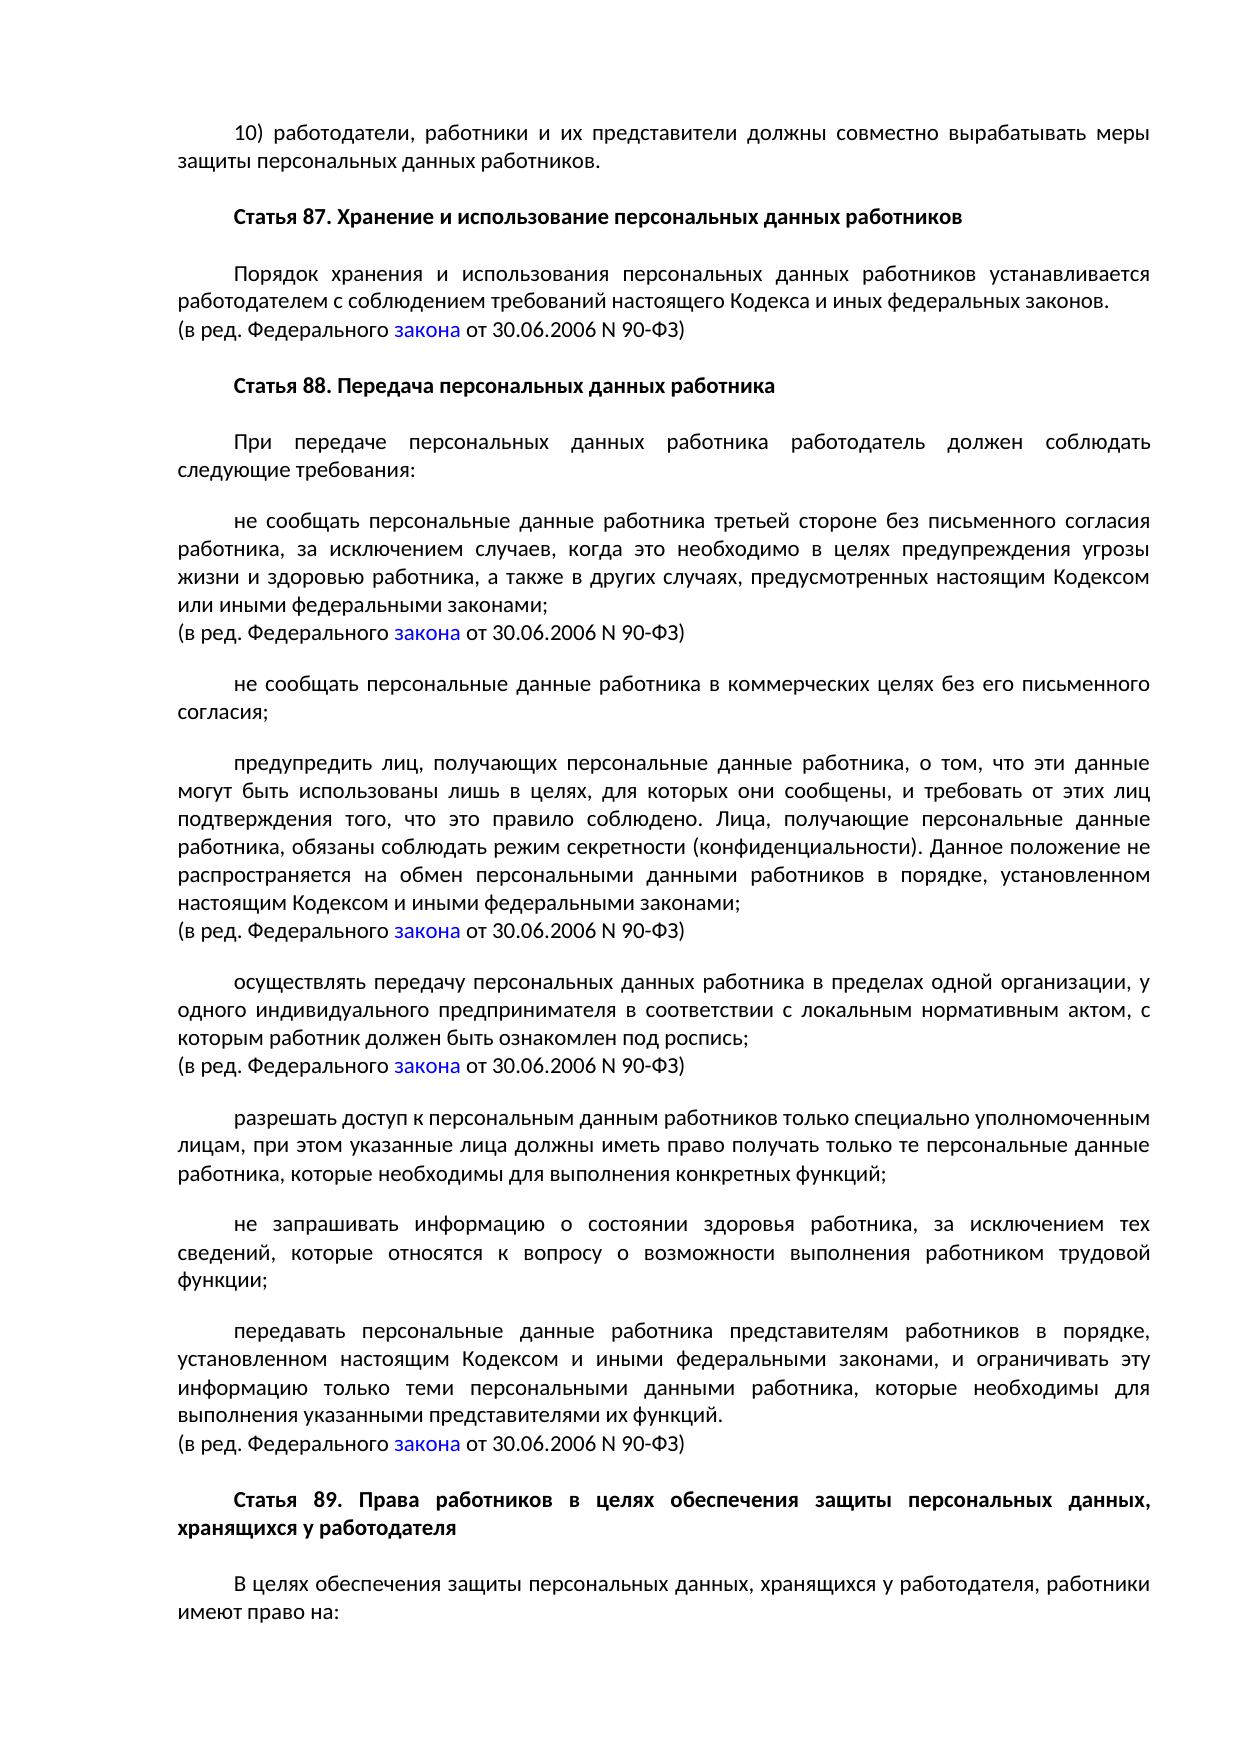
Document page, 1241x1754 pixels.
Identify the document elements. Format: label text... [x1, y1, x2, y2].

text Статья 89. Права работников в целях обеспечения защиты персональных данных, хранящихся у работодателя [177, 1485, 1152, 1541]
text не сообщать персональные данные работника в коммерческих целях без его письменного согласия; [177, 669, 1152, 725]
text осуществлять передачу персональных данных работника в пределах одной организации, у одного индивидуального предпринимателя в соответствии с локальным нормативным актом, с которым работник должен быть ознакомлен под роспись; [177, 967, 1152, 1052]
text В целях обеспечения защиты персональных данных, хранящихся у работодателя, работники имеют право на: [177, 1569, 1152, 1625]
text Порядок хранения и использования персональных данных работников устанавливается работодателем с соблюдением требований настоящего Кодекса и иных федеральных законов. [177, 259, 1152, 315]
text (в ред. Федерального закона от 30.06.2006 N 90-ФЗ) [177, 618, 1152, 646]
text передавать персональные данные работника представителям работников в порядке, установленном настоящим Кодексом и иными федеральными законами, и ограничивать эту информацию только теми персональными данными работника, которые необходимы для выполнения указанными представителями их функций. [177, 1317, 1152, 1429]
text При передаче персональных данных работника работодатель должен соблюдать следующие требования: [177, 427, 1152, 483]
text (в ред. Федерального закона от 30.06.2006 N 90-ФЗ) [177, 1052, 1152, 1080]
text предупредить лиц, получающих персональные данные работника, о том, что эти данные могут быть использованы лишь в целях, для которых они сообщены, и требовать от этих лиц подтверждения того, что это правило соблюдено. Лица, получающие персональные данные работника, обязаны соблюдать режим секретности (конфиденциальности). Данное положение не распространяется на обмен персональными данными работников в порядке, установленном настоящим Кодексом и иными федеральными законами; [177, 748, 1152, 916]
text Статья 87. Хранение и использование персональных данных работников [177, 202, 1152, 230]
text не запрашивать информацию о состоянии здоровья работника, за исключением тех сведений, которые относятся к вопросу о возможности выполнения работником трудовой функции; [177, 1209, 1152, 1294]
text 10) работодатели, работники и их представители должны совместно вырабатывать меры защиты персональных данных работников. [177, 118, 1152, 174]
text (в ред. Федерального закона от 30.06.2006 N 90-ФЗ) [177, 1429, 1152, 1457]
text (в ред. Федерального закона от 30.06.2006 N 90-ФЗ) [177, 917, 1152, 944]
text Статья 88. Передача персональных данных работника [177, 371, 1152, 399]
text (в ред. Федерального закона от 30.06.2006 N 90-ФЗ) [177, 315, 1152, 343]
text не сообщать персональные данные работника третьей стороне без письменного согласия работника, за исключением случаев, когда это необходимо в целях предупреждения угрозы жизни и здоровью работника, а также в других случаях, предусмотренных настоящим Кодексом или иными федеральными законами; [177, 506, 1152, 618]
text разрешать доступ к персональным данным работников только специально уполномоченным лицам, при этом указанные лица должны иметь право получать только те персональные данные работника, которые необходимы для выполнения конкретных функций; [177, 1103, 1152, 1187]
